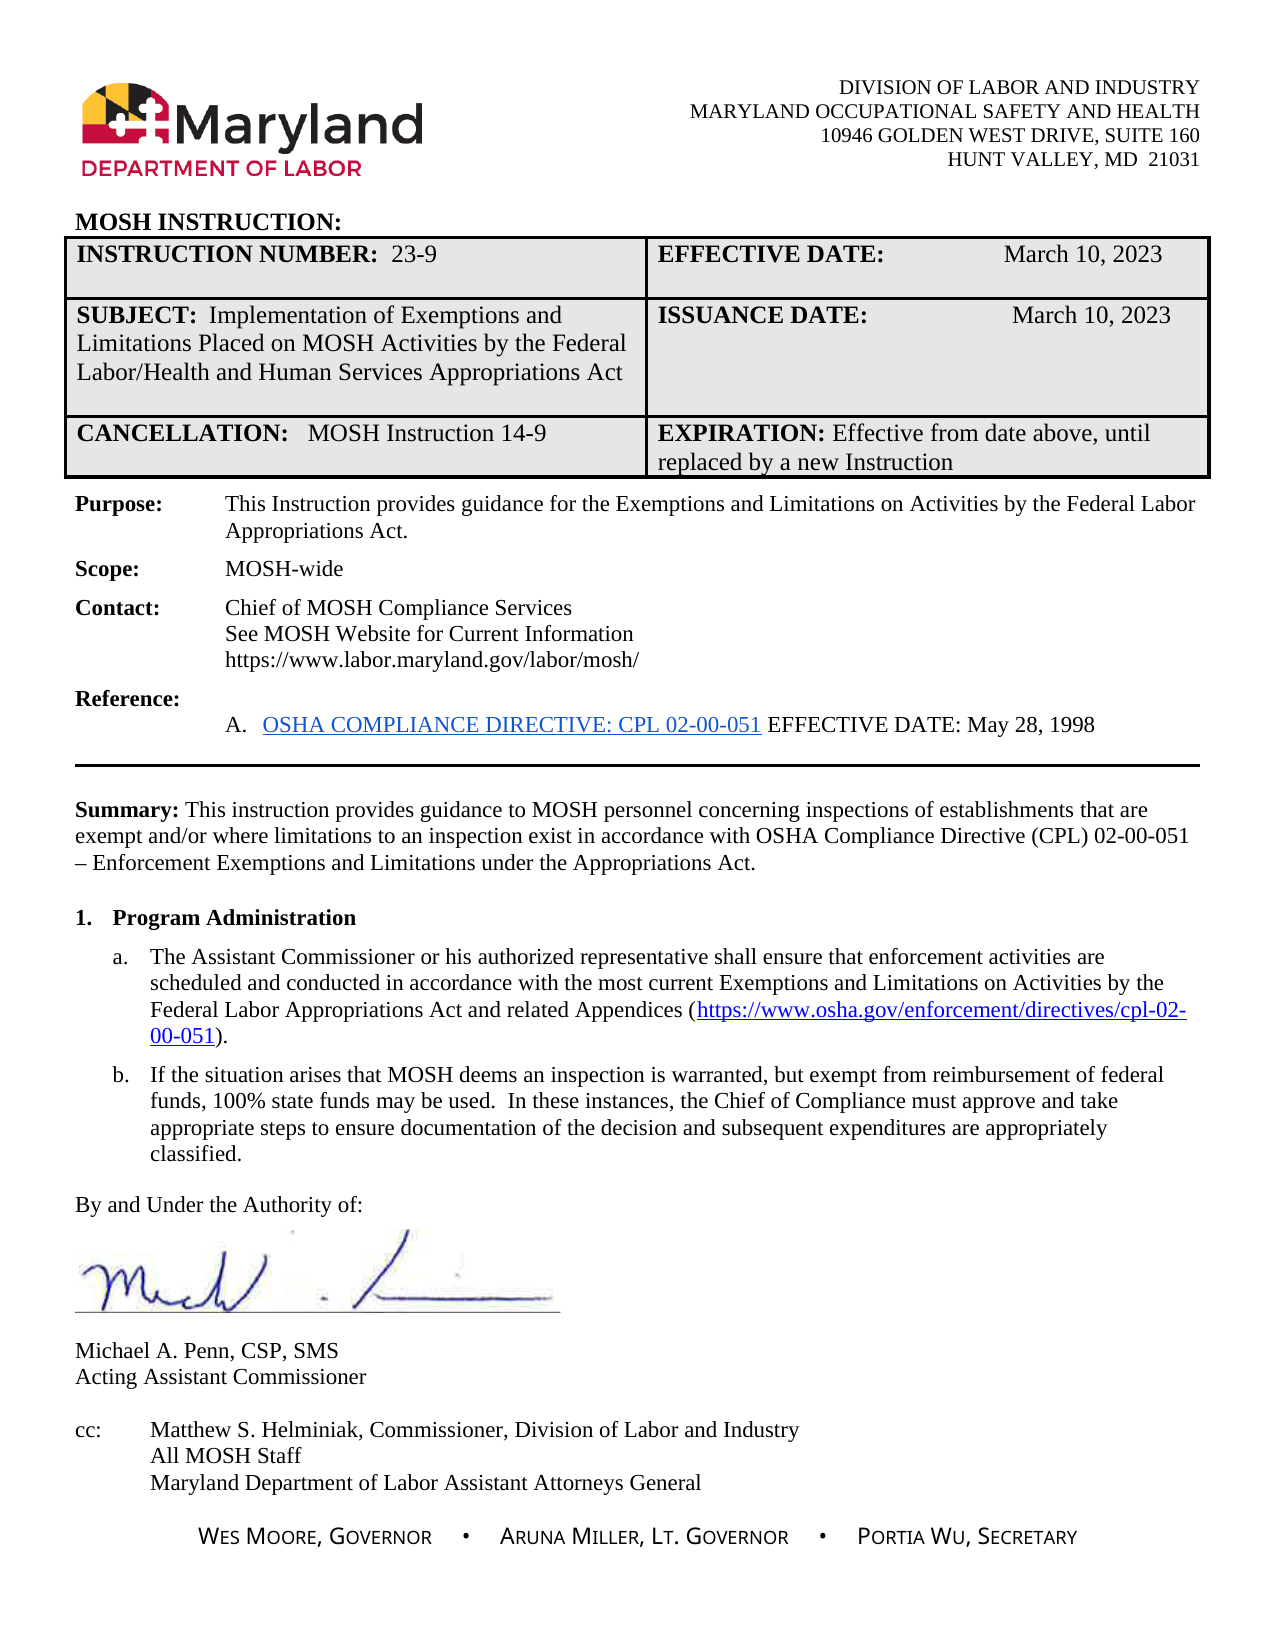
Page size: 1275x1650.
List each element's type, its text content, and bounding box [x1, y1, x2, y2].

text All MOSH Staff [75, 1442, 1200, 1468]
picture [75, 76, 429, 183]
text Michael A. Penn, CSP, SMS [75, 1337, 1200, 1363]
list If the situation arises that MOSH deems an inspection is warranted, but exempt from reimbursement of federal funds, 100% state funds may be used. In these instances, the Chief of Compliance must approve and take appropriate steps to ensure documentation of the decision and subsequent expenditures are appropriately classified. [112, 1061, 1200, 1166]
table_cell CANCELLATION: MOSH Instruction 14-9 [67, 418, 645, 475]
text Acting Assistant Commissioner [75, 1363, 1200, 1389]
text Reference: [75, 684, 1200, 711]
text cc: Matthew S. Helminiak, Commissioner, Division of Labor and Industry [75, 1416, 1200, 1442]
table_header EFFECTIVE DATE: March 10, 2023 [648, 239, 1207, 297]
table_cell SUBJECT: Implementation of Exemptions and Limitations Placed on MOSH Activities by the Federal Labor/Health and Human Services Appropriations Act [67, 300, 645, 415]
text https://www.labor.maryland.gov/labor/mosh/ [75, 646, 1200, 673]
text Summary: This instruction provides guidance to MOSH personnel concerning inspections of establishments that are exempt and/or where limitations to an inspection exist in accordance with OSHA Compliance Directive (CPL) 02-00-051 – Enforcement Exemptions and Limitations under the Appropriations Act. [75, 796, 1200, 875]
text MOSH INSTRUCTION: [75, 207, 1200, 236]
text Purpose: This Instruction provides guidance for the Exemptions and Limitations on Activities by the Federal Labor Appropriations Act. [75, 491, 1200, 543]
table_cell EXPIRATION: Effective from date above, until replaced by a new Instruction [648, 418, 1207, 475]
text Contact: Chief of MOSH Compliance Services [75, 593, 1200, 620]
text Maryland Department of Labor Assistant Attorneys General [75, 1468, 1200, 1495]
table_header INSTRUCTION NUMBER: 23-9 [67, 239, 645, 297]
table_cell ISSUANCE DATE: March 10, 2023 [648, 300, 1207, 415]
text See MOSH Website for Current Information [75, 620, 1200, 646]
list Program Administration [75, 904, 1200, 931]
list OSHA COMPLIANCE DIRECTIVE: CPL 02-00-051 EFFECTIVE DATE: May 28, 1998 [225, 711, 1200, 737]
text Scope: MOSH-wide [75, 555, 1200, 582]
list The Assistant Commissioner or his authorized representative shall ensure that enforcement activities are scheduled and conducted in accordance with the most current Exemptions and Limitations on Activities by the Federal Labor Appropriations Act and related Appendices (https://www.osha.gov/enforcement/directives/cpl-02-00-051). [112, 943, 1200, 1048]
text By and Under the Authority of: [75, 1191, 1200, 1217]
